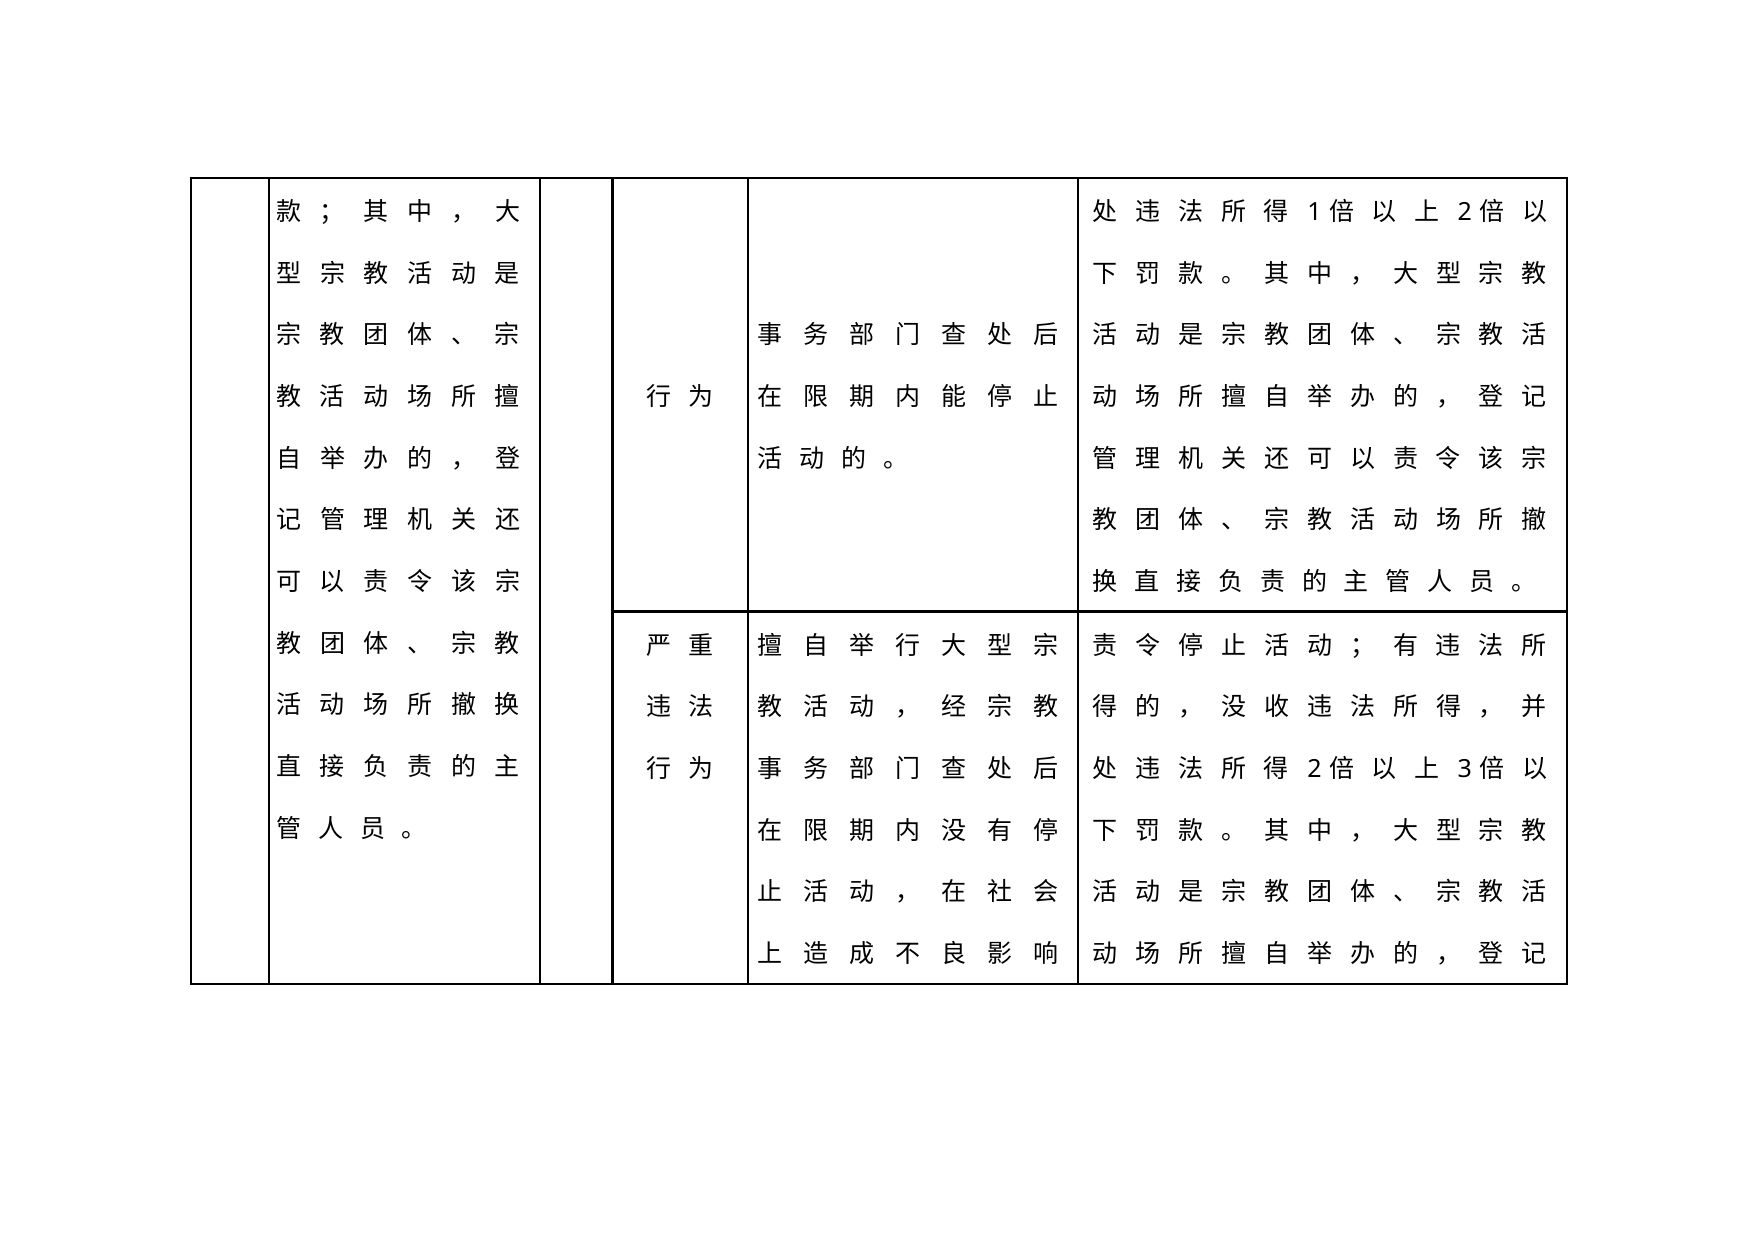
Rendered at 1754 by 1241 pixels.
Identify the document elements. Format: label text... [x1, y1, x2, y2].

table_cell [1079, 613, 1566, 982]
table_cell 严重违法 行为 [614, 613, 747, 982]
table_cell 一般违法 行为 [614, 179, 747, 610]
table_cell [749, 179, 1077, 610]
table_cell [1079, 179, 1566, 610]
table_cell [749, 613, 1077, 982]
